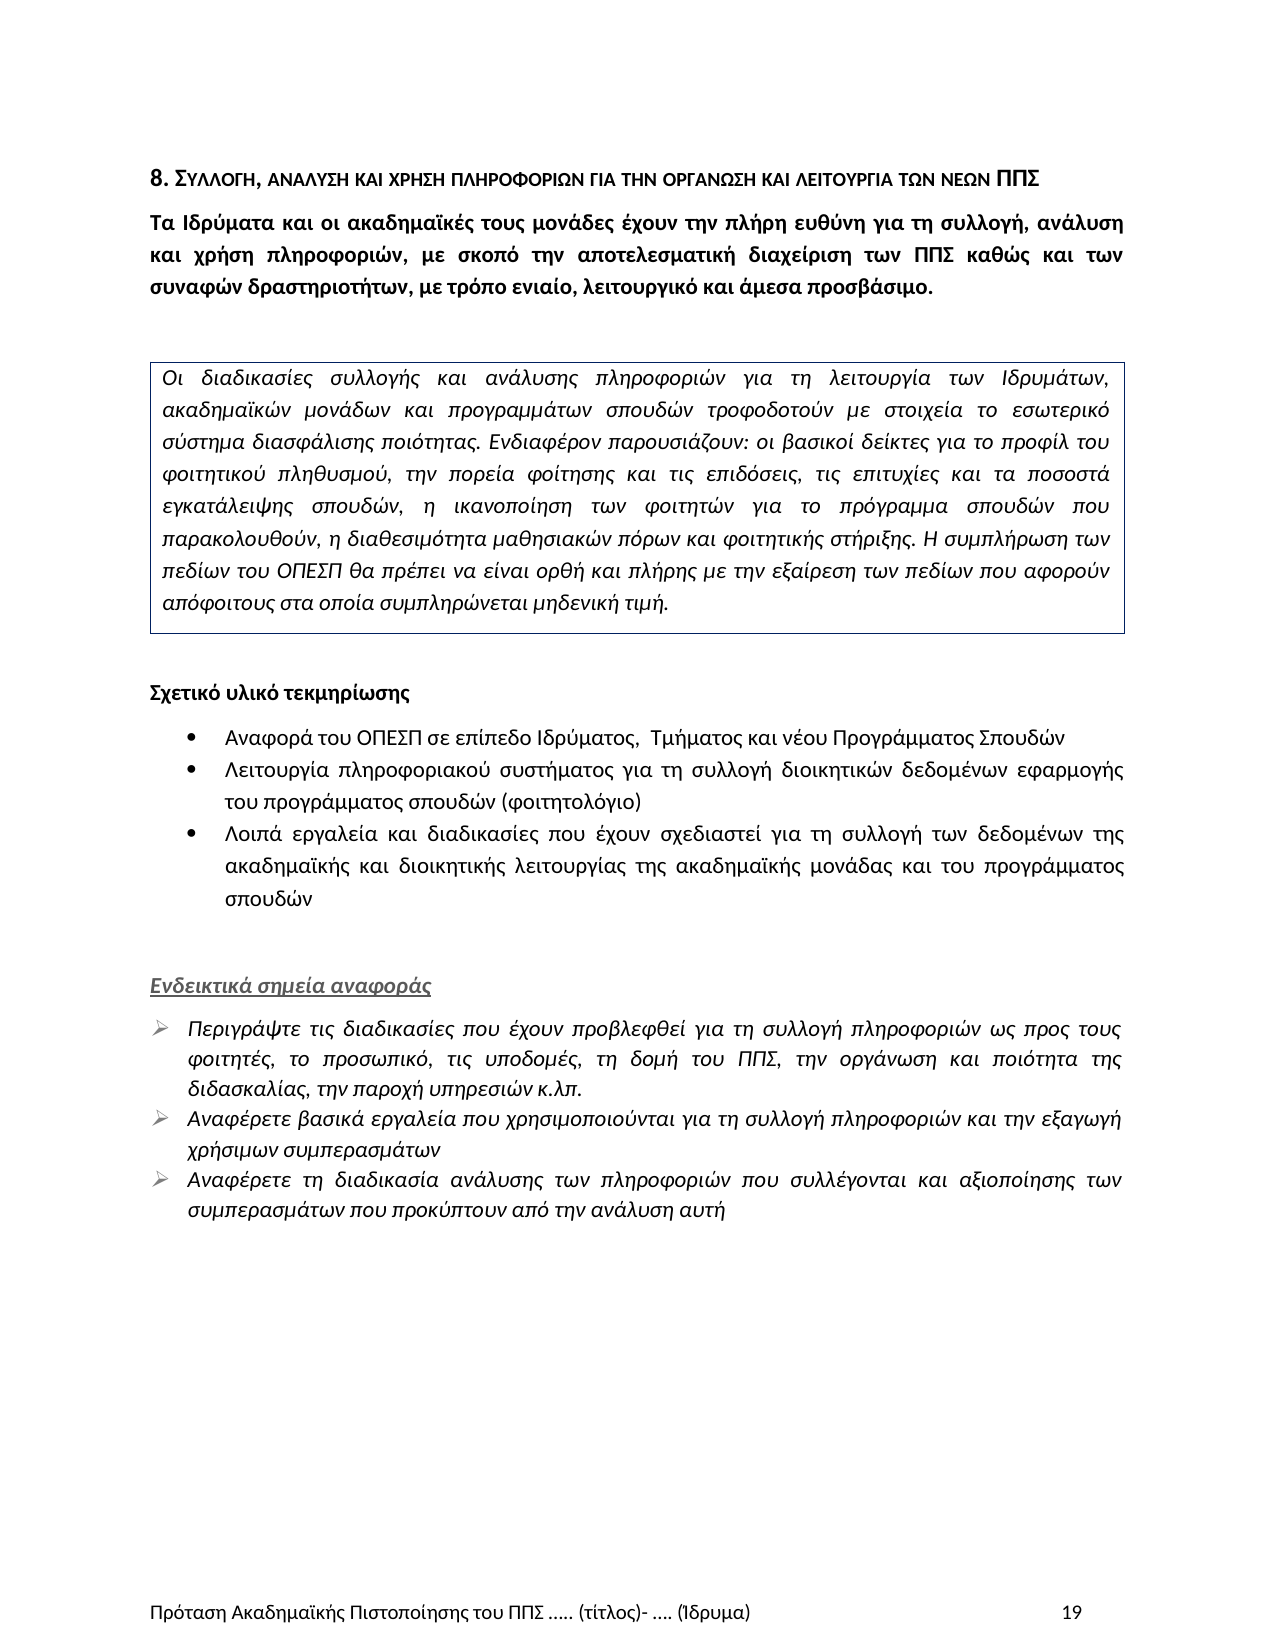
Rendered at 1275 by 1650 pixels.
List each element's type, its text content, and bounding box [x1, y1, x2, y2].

list Περιγράψτε τις διαδικασίες που έχουν προβλεφθεί για τη συλλογή πληροφοριών ως προς τους φοιτητές, το προσωπικό, τις υποδομές, τη δομή του ΠΠΣ, την οργάνωση και ποιότητα της διδασκαλίας, την παροχή υπηρεσιών κ.λπ. [150, 1014, 1125, 1102]
list Αναφέρετε τη διαδικασία ανάλυσης των πληροφοριών που συλλέγονται και αξιοποίησης των συμπερασμάτων που προκύπτουν από την ανάλυση αυτή [150, 1165, 1125, 1223]
list Αναφέρετε βασικά εργαλεία που χρησιμοποιούνται για τη συλλογή πληροφοριών και την εξαγωγή χρήσιμων συμπερασμάτων [150, 1104, 1125, 1163]
list Αναφορά του ΟΠΕΣΠ σε επίπεδο Ιδρύματος, Τμήματος και νέου Προγράμματος Σπουδών [187, 723, 1125, 751]
list Λοιπά εργαλεία και διαδικασίες που έχουν σχεδιαστεί για τη συλλογή των δεδομένων της ακαδημαϊκής και διοικητικής λειτουργίας της ακαδημαϊκής μονάδας και του προγράμματος σπουδών [187, 819, 1125, 912]
text Ενδεικτικά σημεία αναφοράς [150, 971, 1125, 999]
text Σχετικό υλικό τεκμηρίωσης [150, 678, 1125, 706]
list Λειτουργία πληροφοριακού συστήματος για τη συλλογή διοικητικών δεδομένων εφαρμογής του προγράμματος σπουδών (φοιτητολόγιο) [187, 755, 1125, 815]
text 8. Συλλογή, ανάλυση και χρήση πληροφοριών για την οργάνωση και λειτουργία των νεων ΠΠΣ [150, 162, 1125, 193]
table_header Οι διαδικασίες συλλογής και ανάλυσης πληροφοριών για τη λειτουργία των Ιδρυμάτων, ακαδημαϊκών μονάδων και προγραμμάτων σπουδών τροφοδοτούν με στοιχεία το εσωτερικό σύστημα διασφάλισης ποιότητας. Ενδιαφέρον παρουσιάζουν: οι βασικοί δείκτες για το προφίλ του φοιτητικού πληθυσμού, την πορεία φοίτησης και τις επιδόσεις, τις επιτυχίες και τα ποσοστά εγκατάλειψης σπουδών, η ικανοποίηση των φοιτητών για το πρόγραμμα σπουδών που παρακολουθούν, η διαθεσιμότητα μαθησιακών πόρων και φοιτητικής στήριξης. Η συμπλήρωση των πεδίων του ΟΠΕΣΠ θα πρέπει να είναι ορθή και πλήρης με την εξαίρεση των πεδίων που αφορούν απόφοιτους στα οποία συμπληρώνεται μηδενική τιμή. [151, 363, 1124, 632]
text Τα Ιδρύματα και οι ακαδημαϊκές τους μονάδες έχουν την πλήρη ευθύνη για τη συλλογή, ανάλυση και χρήση πληροφοριών, με σκοπό την αποτελεσματική διαχείριση των ΠΠΣ καθώς και των συναφών δραστηριοτήτων, με τρόπο ενιαίο, λειτουργικό και άμεσα προσβάσιμο. [150, 208, 1125, 300]
